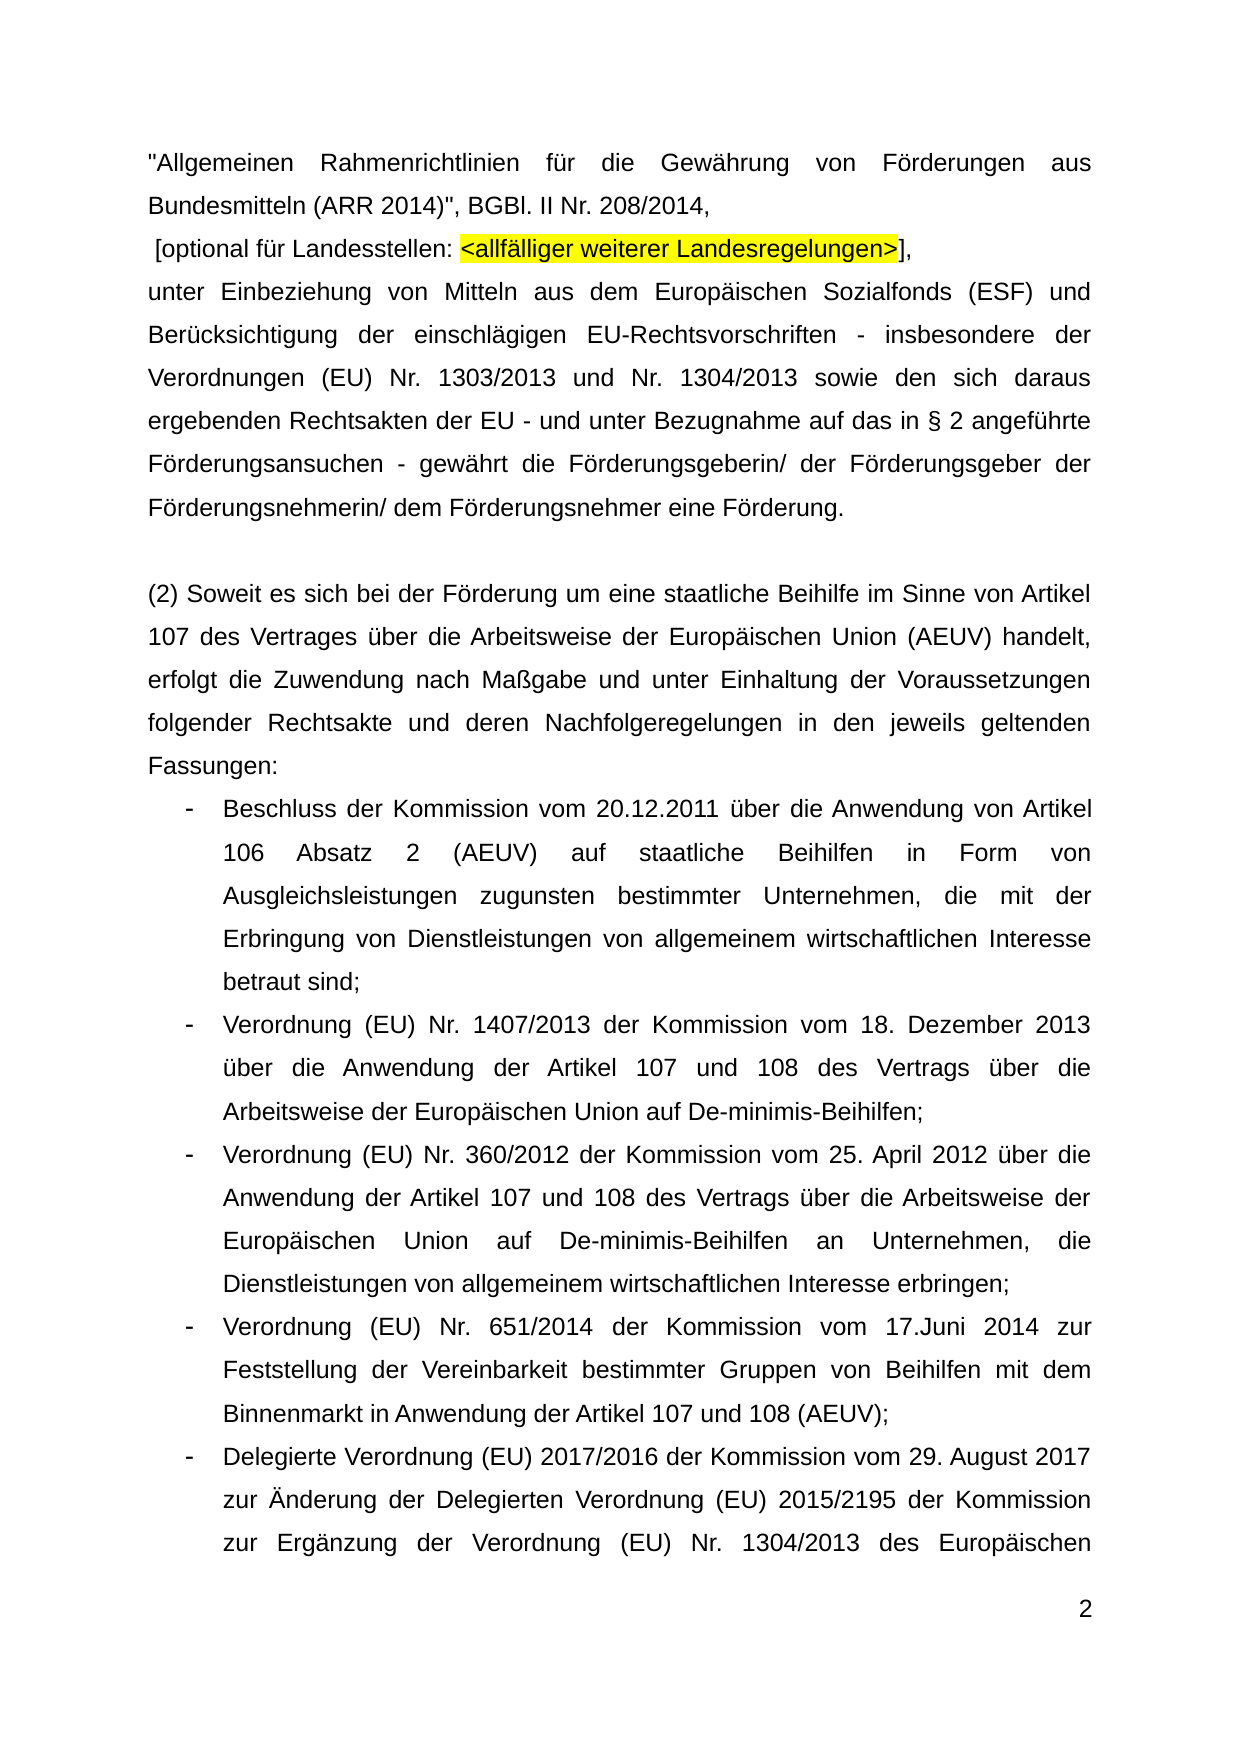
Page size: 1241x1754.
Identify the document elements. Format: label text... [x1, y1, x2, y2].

list Verordnung (EU) Nr. 651/2014 der Kommission vom 17.Juni 2014 zur Feststellung der Vereinbarkeit bestimmter Gruppen von Beihilfen mit dem Binnenmarkt in Anwendung der Artikel 107 und 108 (AEUV); [185, 1312, 1093, 1427]
list Beschluss der Kommission vom 20.12.2011 über die Anwendung von Artikel 106 Absatz 2 (AEUV) auf staatliche Beihilfen in Form von Ausgleichsleistungen zugunsten bestimmter Unternehmen, die mit der Erbringung von Dienstleistungen von allgemeinem wirtschaftlichen Interesse betraut sind; [185, 794, 1093, 996]
text [optional für Landesstellen: <allfälliger weiterer Landesregelungen>], [898, 234, 1093, 263]
text unter Einbeziehung von Mitteln aus dem Europäischen Sozialfonds (ESF) und Berücksichtigung der einschlägigen EU-Rechtsvorschriften - insbesondere der Verordnungen (EU) Nr. 1303/2013 und Nr. 1304/2013 sowie den sich daraus ergebenden Rechtsakten der EU - und unter Bezugnahme auf das in § 2 angeführte Förderungsansuchen - gewährt die Förderungsgeberin/ der Förderungsgeber der Förderungsnehmerin/ dem Förderungsnehmer eine Förderung. [148, 277, 1093, 521]
text (2) Soweit es sich bei der Förderung um eine staatliche Beihilfe im Sinne von Artikel 107 des Vertrages über die Arbeitsweise der Europäischen Union (AEUV) handelt, erfolgt die Zuwendung nach Maßgabe und unter Einhaltung der Voraussetzungen folgender Rechtsakte und deren Nachfolgeregelungen in den jeweils geltenden Fassungen: [148, 579, 1093, 780]
list Verordnung (EU) Nr. 360/2012 der Kommission vom 25. April 2012 über die Anwendung der Artikel 107 und 108 des Vertrags über die Arbeitsweise der Europäischen Union auf De-minimis-Beihilfen an Unternehmen, die Dienstleistungen von allgemeinem wirtschaftlichen Interesse erbringen; [185, 1140, 1093, 1298]
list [185, 1442, 1093, 1557]
list Verordnung (EU) Nr. 1407/2013 der Kommission vom 18. Dezember 2013 über die Anwendung der Artikel 107 und 108 des Vertrags über die Arbeitsweise der Europäischen Union auf De-minimis-Beihilfen; [185, 1010, 1093, 1125]
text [148, 148, 1093, 219]
text [optional für Landesstellen: <allfälliger weiterer Landesregelungen>], [148, 234, 460, 263]
